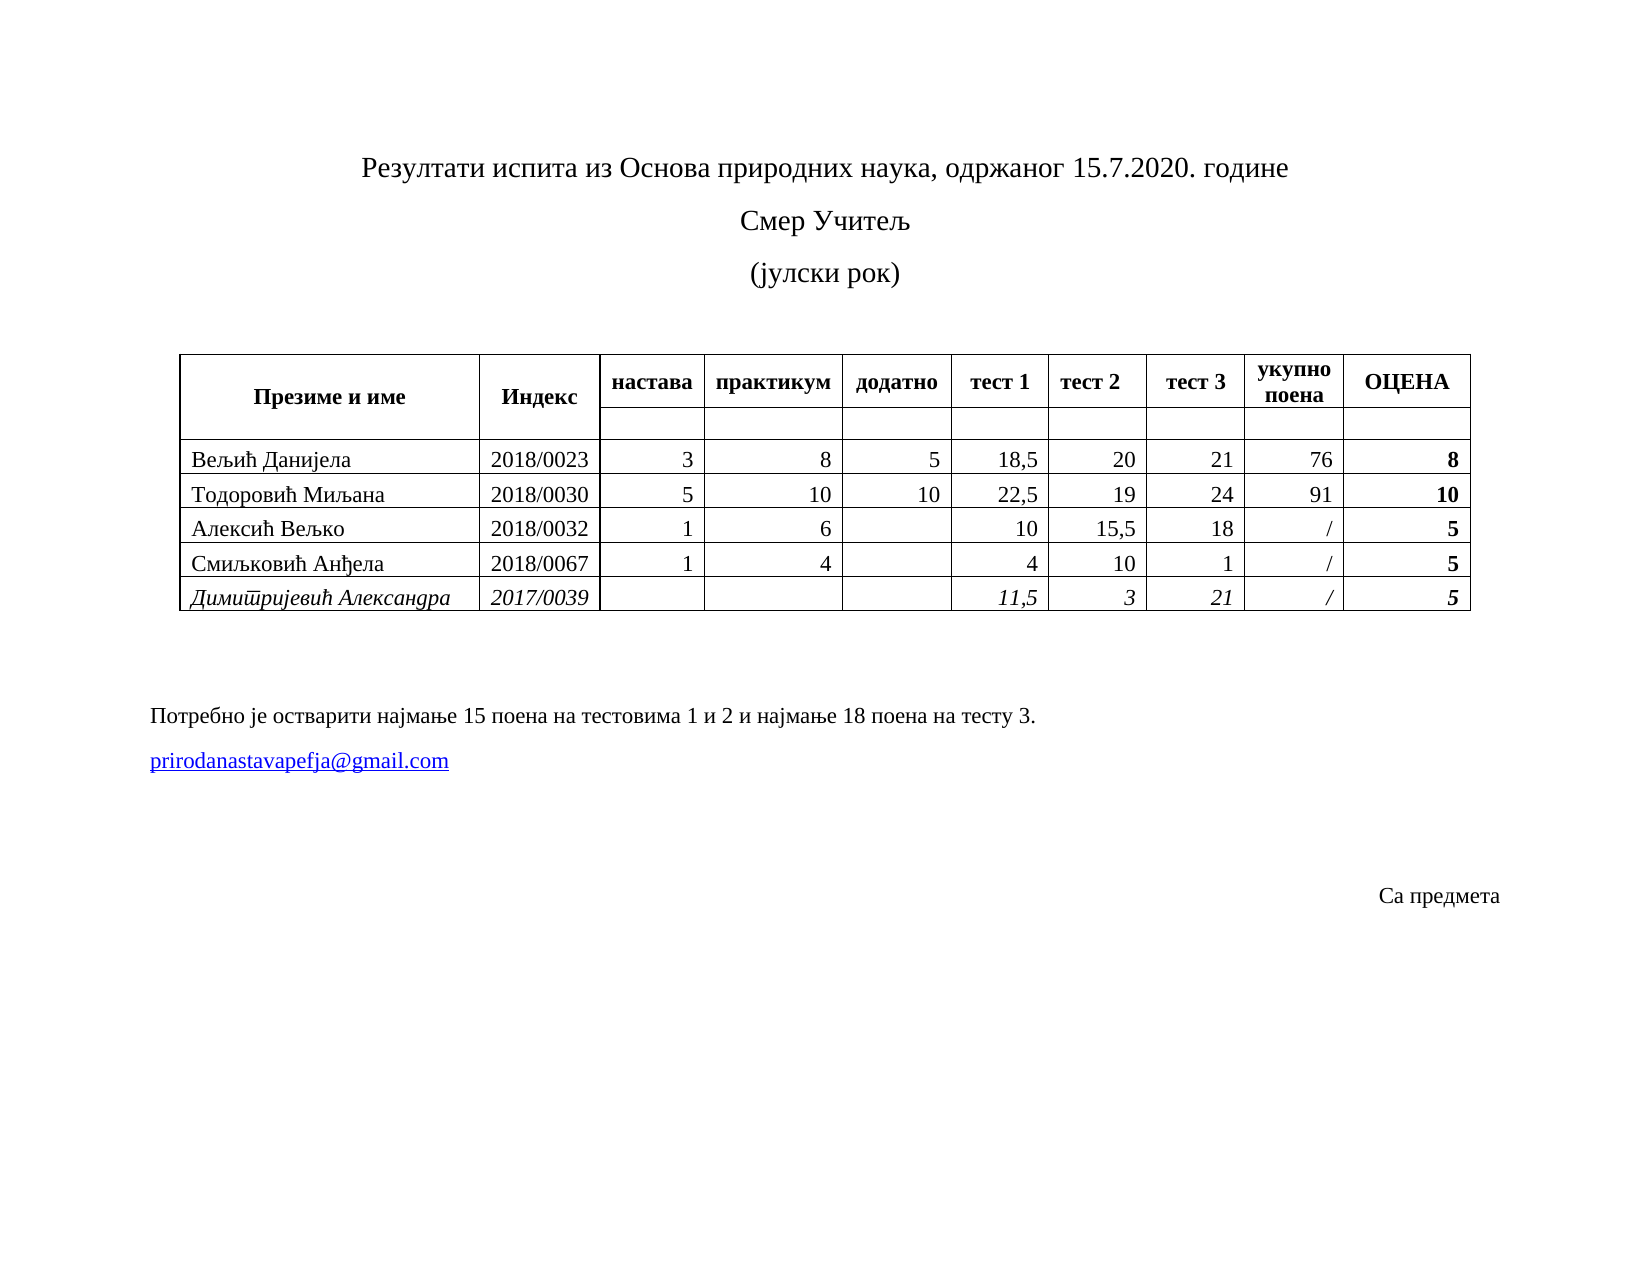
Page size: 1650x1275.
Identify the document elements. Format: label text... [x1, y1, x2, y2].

table_cell [705, 577, 842, 610]
table_cell 18 [1147, 508, 1244, 542]
table_cell [952, 408, 1048, 438]
table_cell 10 [843, 474, 951, 507]
table_cell 15,5 [1049, 508, 1146, 542]
table_cell 5 [1344, 577, 1470, 610]
table_cell 91 [1245, 474, 1343, 507]
table_cell 8 [705, 440, 842, 473]
table_cell 5 [601, 474, 704, 507]
table_cell 1 [1147, 543, 1244, 576]
table_header Индекс [480, 355, 599, 438]
table_header тест 1 [952, 355, 1048, 407]
table_cell / [1245, 577, 1343, 610]
table_cell 2018/0067 [480, 543, 599, 576]
table_cell 2017/0039 [480, 577, 599, 610]
table_cell 11,5 [952, 577, 1048, 610]
table_cell 3 [601, 440, 704, 473]
table_cell 20 [1049, 440, 1146, 473]
table_cell [1344, 408, 1470, 438]
table_header додатно [843, 355, 951, 407]
table_cell 5 [1344, 543, 1470, 576]
table_cell / [1245, 508, 1343, 542]
table_cell Алексић Вељко [181, 508, 479, 542]
table_cell Димитријевић Александра [181, 577, 479, 610]
table_cell 22,5 [952, 474, 1048, 507]
table_header ОЦЕНА [1344, 355, 1470, 407]
table_header тест 2 [1049, 355, 1146, 407]
table_cell 5 [843, 440, 951, 473]
table_cell 18,5 [952, 440, 1048, 473]
text Смер Учитељ [150, 203, 1500, 236]
table_cell 21 [1147, 577, 1244, 610]
table_header тест 3 [1147, 355, 1244, 407]
table_cell [843, 508, 951, 542]
table_cell 19 [1049, 474, 1146, 507]
table_cell [601, 408, 704, 438]
table_cell 10 [705, 474, 842, 507]
table_cell 6 [705, 508, 842, 542]
table_cell [705, 408, 842, 438]
table_header настава [601, 355, 704, 407]
text (јулски рок) [150, 256, 1500, 289]
table_cell 3 [1049, 577, 1146, 610]
table_cell [843, 408, 951, 438]
table_cell 4 [705, 543, 842, 576]
table_cell 10 [1049, 543, 1146, 576]
table_header Презиме и име [181, 355, 479, 438]
table_cell 21 [1147, 440, 1244, 473]
table_cell [1049, 408, 1146, 438]
table_cell [601, 577, 704, 610]
table_header укупно поена [1245, 355, 1343, 407]
table_cell / [1245, 543, 1343, 576]
text Са предмета [150, 882, 1500, 908]
table_cell Смиљковић Анђела [181, 543, 479, 576]
table_cell 10 [1344, 474, 1470, 507]
text Резултати испита из Основа природних наука, одржаног 15.7.2020. године [150, 150, 1500, 183]
table_cell [1245, 408, 1343, 438]
table_cell [843, 543, 951, 576]
table_cell 24 [1147, 474, 1244, 507]
table_cell 5 [1344, 508, 1470, 542]
table_cell [1147, 408, 1244, 438]
table_cell 1 [601, 508, 704, 542]
table_cell 1 [601, 543, 704, 576]
table_cell 2018/0023 [480, 440, 599, 473]
table_cell 4 [952, 543, 1048, 576]
table_header практикум [705, 355, 842, 407]
table_cell 10 [952, 508, 1048, 542]
table_cell Вељић Данијела [181, 440, 479, 473]
table_cell 2018/0032 [480, 508, 599, 542]
table_cell [843, 577, 951, 610]
text prirodanastavapefja@gmail.com [150, 747, 1500, 773]
text Потребно је остварити најмање 15 поена на тестовима 1 и 2 и најмање 18 поена на тесту 3. [150, 702, 1500, 728]
table_cell 8 [1344, 440, 1470, 473]
table_cell Тодоровић Миљана [181, 474, 479, 507]
table_cell 76 [1245, 440, 1343, 473]
table_cell 2018/0030 [480, 474, 599, 507]
